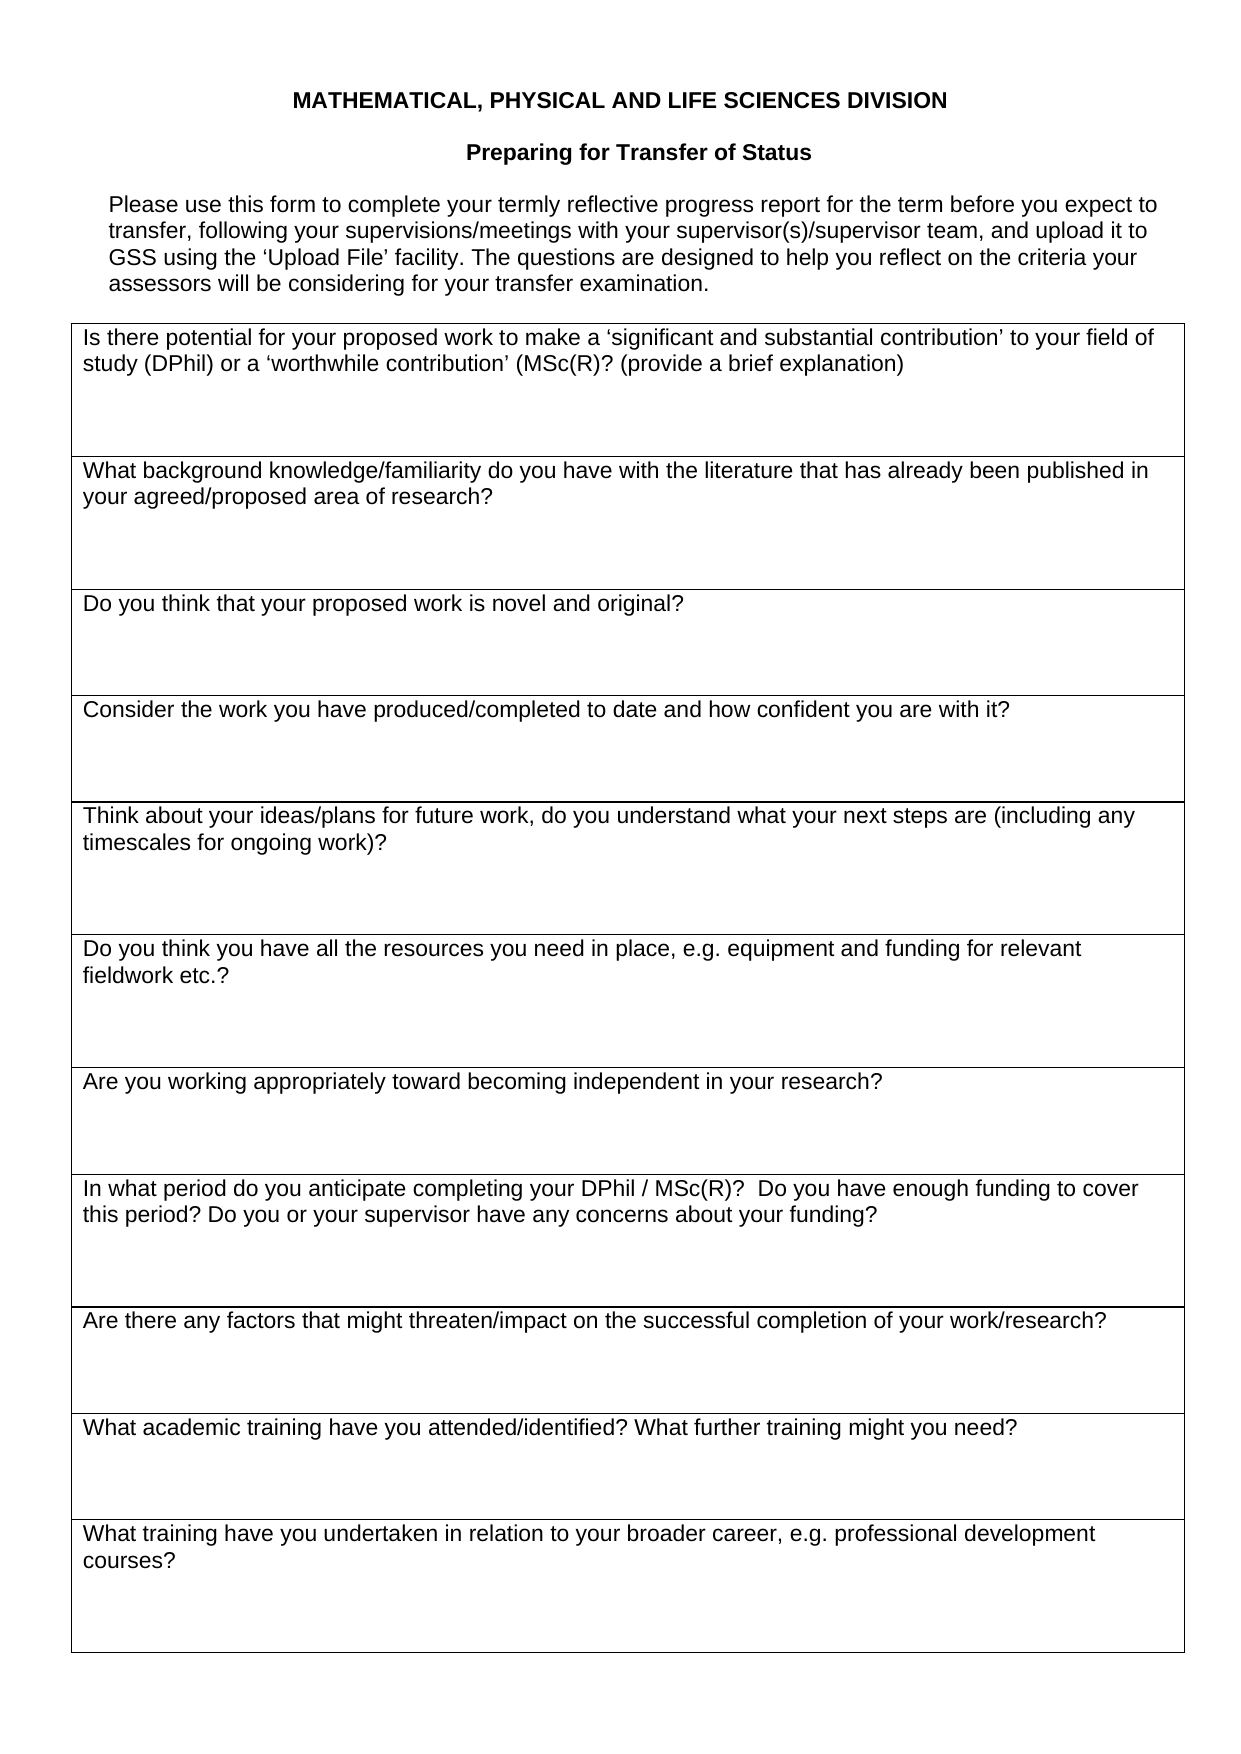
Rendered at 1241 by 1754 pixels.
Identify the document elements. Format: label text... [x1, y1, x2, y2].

table_cell Think about your ideas/plans for future work, do you understand what your next steps are (including any timescales for ongoing work)? [72, 803, 1184, 934]
text Preparing for Transfer of Status [108, 138, 1169, 165]
table_cell In what period do you anticipate completing your DPhil / MSc(R)? Do you have enough funding to cover this period? Do you or your supervisor have any concerns about your funding? [72, 1175, 1184, 1306]
table_cell Are there any factors that might threaten/impact on the successful completion of your work/research? [72, 1308, 1184, 1413]
table_cell Do you think you have all the resources you need in place, e.g. equipment and funding for relevant fieldwork etc.? [72, 935, 1184, 1067]
text MATHEMATICAL, PHYSICAL AND LIFE SCIENCES DIVISION [71, 87, 1169, 113]
text Please use this form to complete your termly reflective progress report for the term before you expect to transfer, following your supervisions/meetings with your supervisor(s)/supervisor team, and upload it to GSS using the ‘Upload File’ facility. The questions are designed to help you reflect on the criteria your assessors will be considering for your transfer examination. [108, 191, 1169, 297]
table_cell What academic training have you attended/identified? What further training might you need? [72, 1414, 1184, 1519]
table_cell Are you working appropriately toward becoming independent in your research? [72, 1068, 1184, 1173]
table_cell Do you think that your proposed work is novel and original? [72, 590, 1184, 695]
table_cell What background knowledge/familiarity do you have with the literature that has already been published in your agreed/proposed area of research? [72, 457, 1184, 588]
table_header Is there potential for your proposed work to make a ‘significant and substantial contribution’ to your field of study (DPhil) or a ‘worthwhile contribution’ (MSc(R)? (provide a brief explanation) [72, 324, 1184, 456]
table_cell Consider the work you have produced/completed to date and how confident you are with it? [72, 696, 1184, 801]
table_cell What training have you undertaken in relation to your broader career, e.g. professional development courses? [72, 1520, 1184, 1652]
